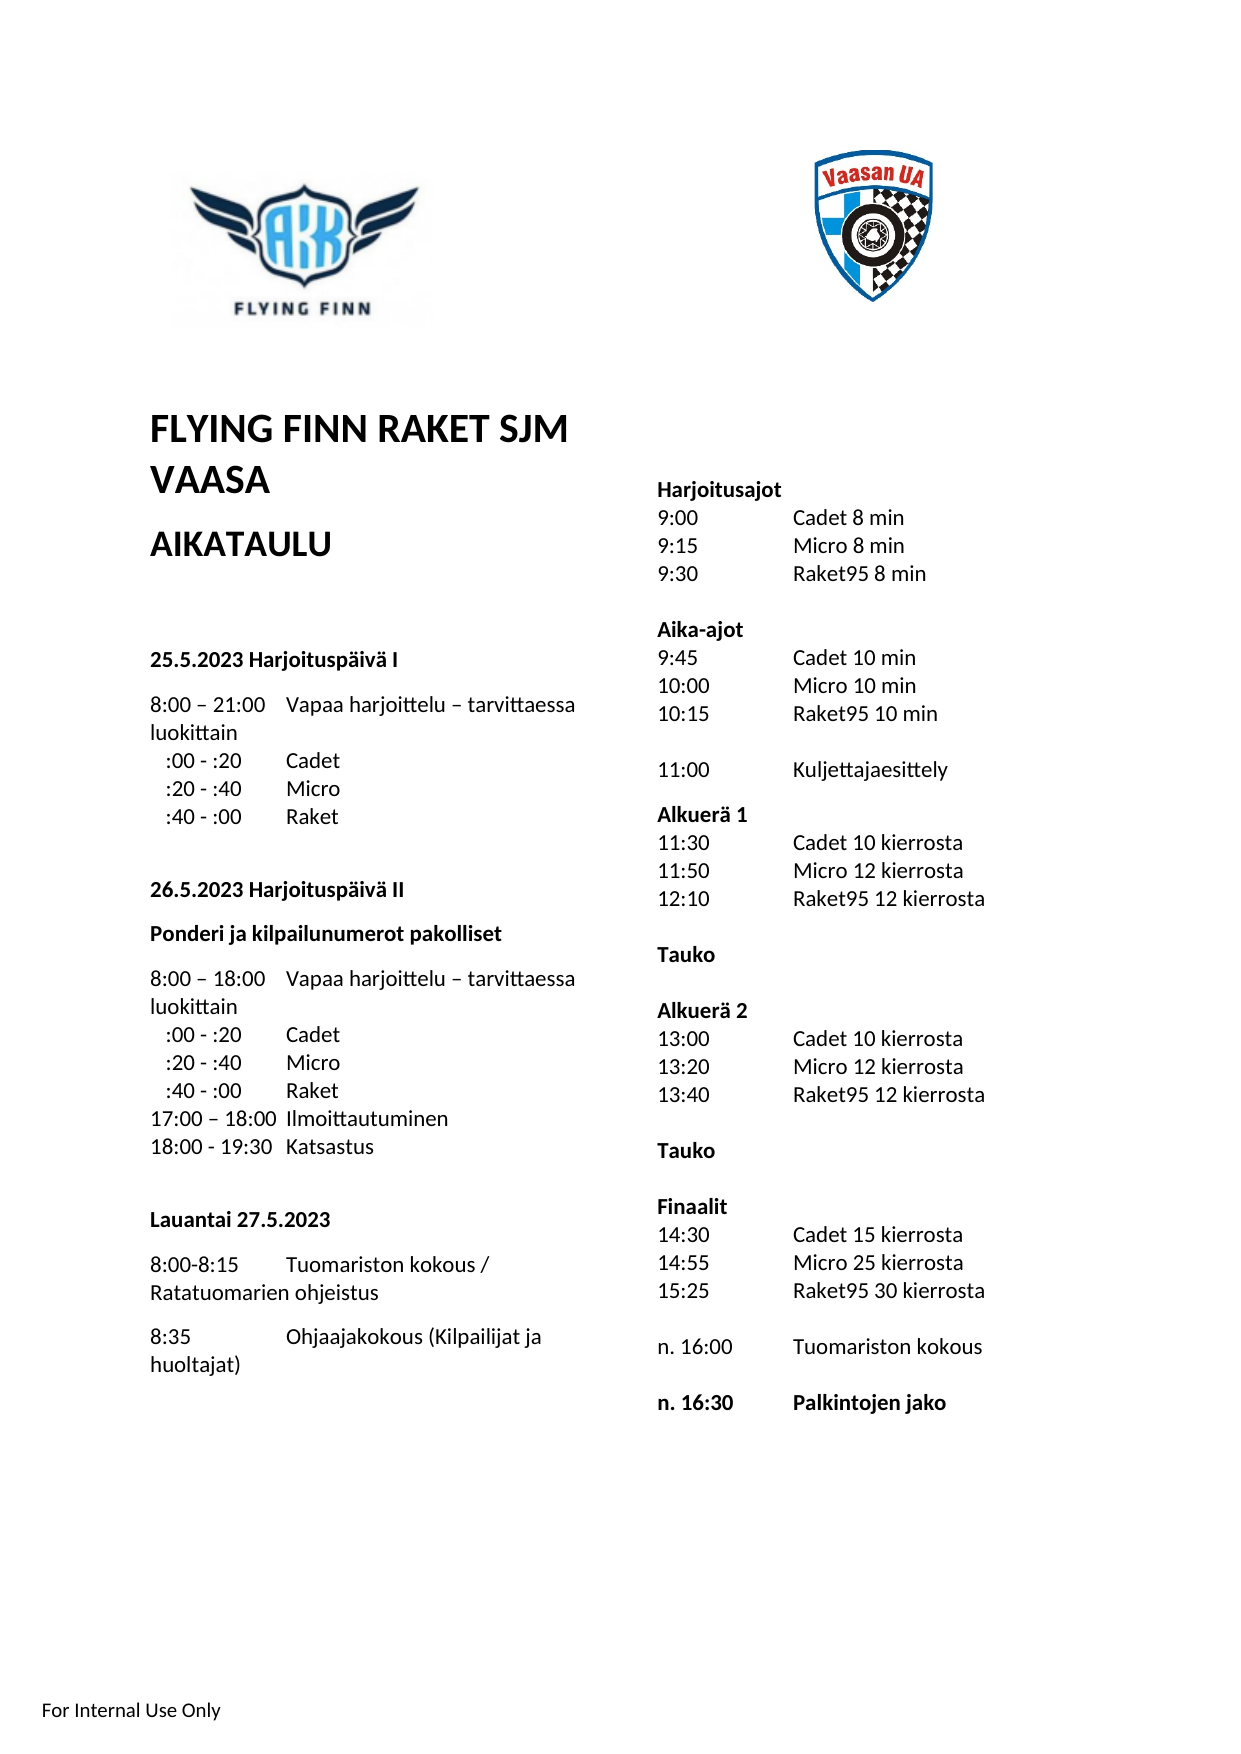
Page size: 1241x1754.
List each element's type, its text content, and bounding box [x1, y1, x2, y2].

text :00 - :20 Cadet [150, 746, 583, 774]
text Lauantai 27.5.2023 [150, 1205, 583, 1233]
text :20 - :40 Micro [150, 774, 583, 802]
text 11:30 Cadet 10 kierrosta [657, 828, 1090, 856]
text n. 16:30 Palkintojen jako [657, 1388, 1090, 1416]
text 18:00 - 19:30 Katsastus [150, 1132, 583, 1160]
text 13:20 Micro 12 kierrosta [657, 1052, 1090, 1080]
text 25.5.2023 Harjoituspäivä I [150, 645, 583, 673]
text Tauko [657, 1136, 1090, 1164]
text AIKATAULU [150, 520, 583, 566]
text 9:15 Micro 8 min [657, 531, 1090, 559]
text 8:00-8:15 Tuomariston kokous / Ratatuomarien ohjeistus [150, 1250, 583, 1306]
text 12:10 Raket95 12 kierrosta [657, 884, 1090, 912]
text Alkuerä 1 [657, 800, 1090, 828]
text 26.5.2023 Harjoituspäivä II [150, 875, 583, 903]
text 9:45 Cadet 10 min [657, 643, 1090, 671]
text 11:00 Kuljettajaesittely [657, 755, 1090, 783]
text Harjoitusajot [657, 475, 1090, 503]
picture [150, 150, 471, 341]
text 17:00 – 18:00 Ilmoittautuminen [150, 1104, 583, 1132]
text :40 - :00 Raket [150, 1076, 583, 1104]
text Tauko [657, 940, 1090, 968]
text 9:00 Cadet 8 min [657, 503, 1090, 531]
picture [814, 150, 933, 302]
text :40 - :00 Raket [150, 802, 583, 830]
text 13:40 Raket95 12 kierrosta [657, 1080, 1090, 1108]
text 8:00 – 18:00 Vapaa harjoittelu – tarvittaessa luokittain [150, 964, 583, 1020]
text n. 16:00 Tuomariston kokous [657, 1332, 1090, 1360]
text 8:00 – 21:00 Vapaa harjoittelu – tarvittaessa luokittain [150, 690, 583, 746]
text Alkuerä 2 [657, 996, 1090, 1024]
text 14:30 Cadet 15 kierrosta [657, 1220, 1090, 1248]
text 14:55 Micro 25 kierrosta [657, 1248, 1090, 1276]
text 13:00 Cadet 10 kierrosta [657, 1024, 1090, 1052]
text FLYING FINN RAKET SJM VAASA [150, 402, 583, 504]
text 8:35 Ohjaajakokous (Kilpailijat ja huoltajat) [150, 1322, 583, 1378]
text 9:30 Raket95 8 min [657, 559, 1090, 587]
text Finaalit [657, 1192, 1090, 1220]
text 15:25 Raket95 30 kierrosta [657, 1276, 1090, 1304]
text Aika-ajot [657, 615, 1090, 643]
text 10:15 Raket95 10 min [657, 699, 1090, 727]
text 11:50 Micro 12 kierrosta [657, 856, 1090, 884]
text 10:00 Micro 10 min [657, 671, 1090, 699]
text :00 - :20 Cadet [150, 1020, 583, 1048]
text :20 - :40 Micro [150, 1048, 583, 1076]
text Ponderi ja kilpailunumerot pakolliset [150, 919, 583, 947]
